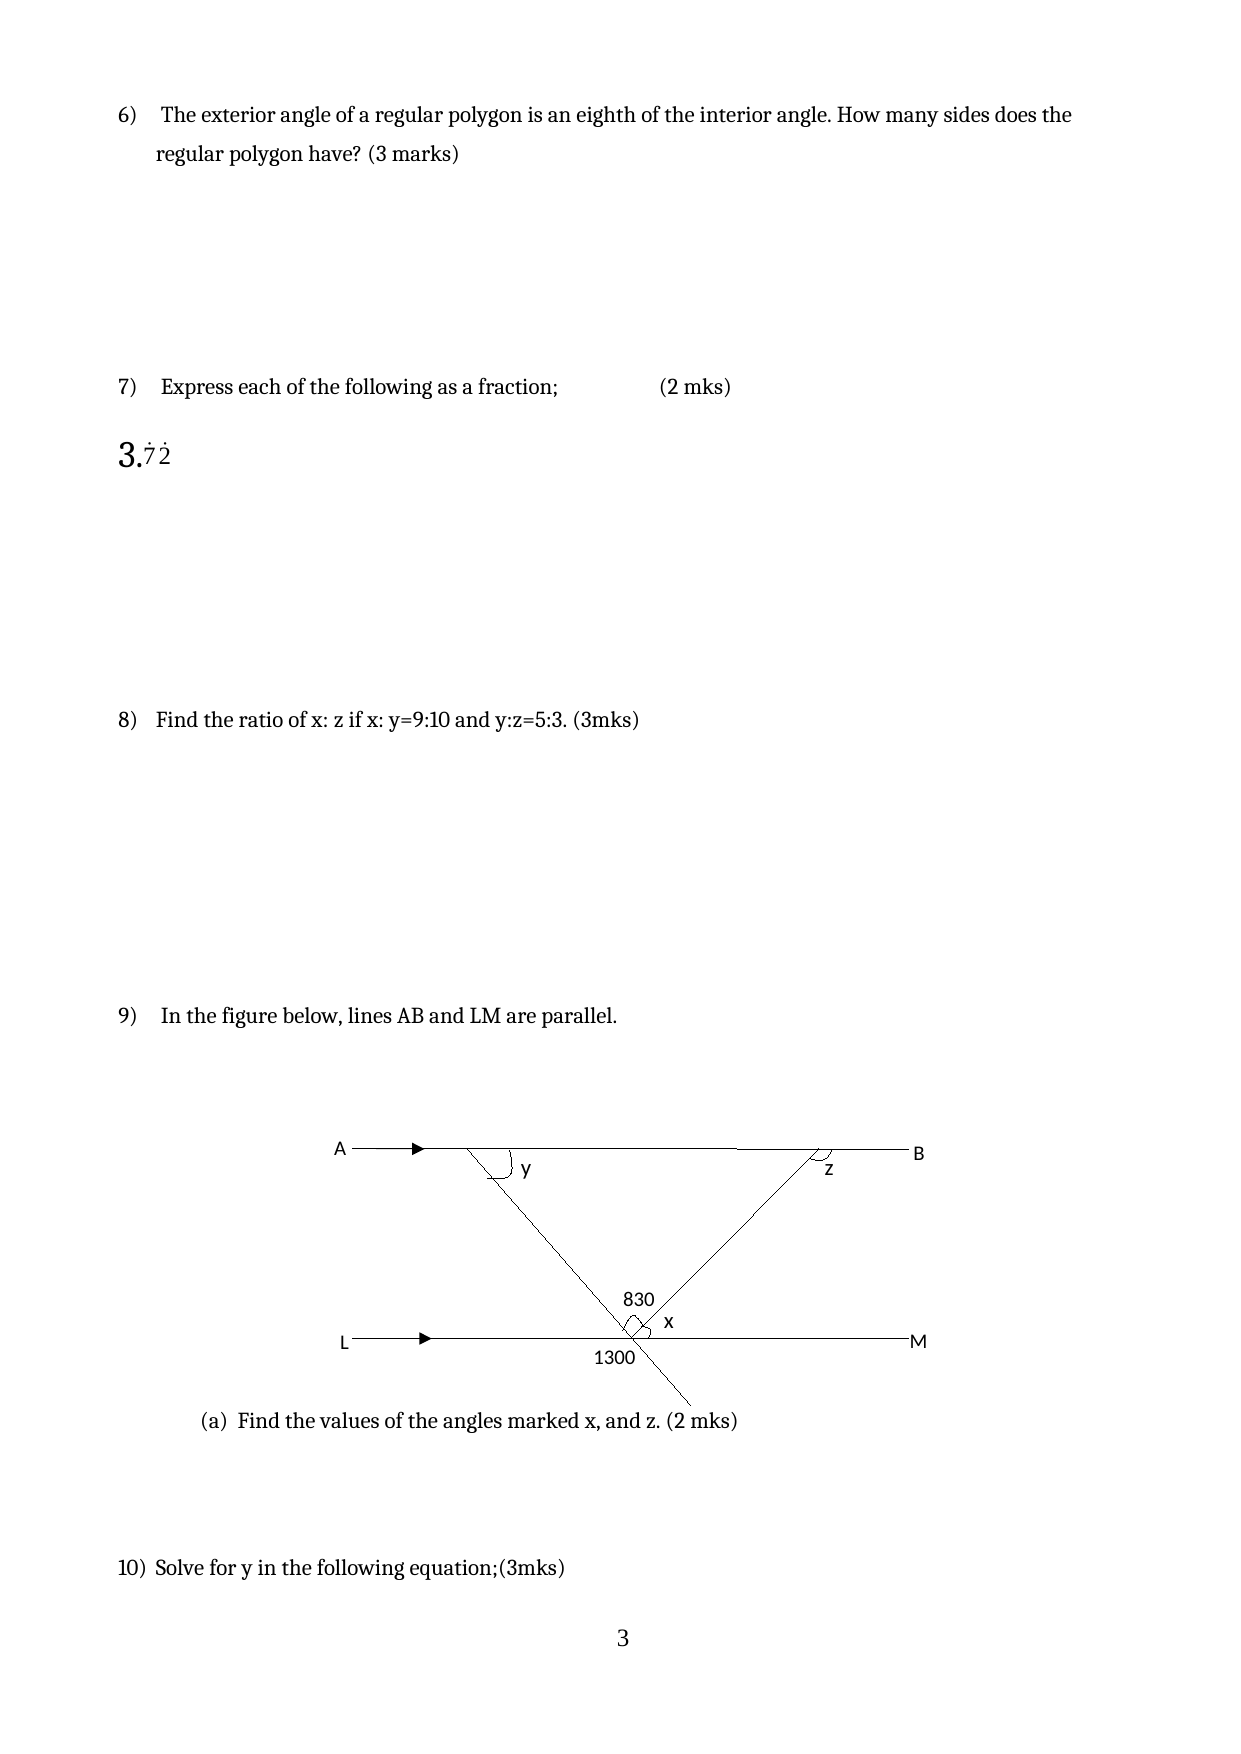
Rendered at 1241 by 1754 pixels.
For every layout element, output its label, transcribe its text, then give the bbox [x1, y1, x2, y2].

text 3. [117, 434, 1090, 477]
list Find the values of the angles marked x, and z. (2 mks) [200, 1408, 1090, 1434]
list Find the ratio of x: z if x: y=9:10 and y:z=5:3. (3mks) [118, 707, 1090, 733]
list Solve for y in the following equation;(3mks) [118, 1554, 1090, 1581]
list In the figure below, lines AB and LM are parallel. [118, 1002, 1090, 1029]
list Express each of the following as a fraction; (2 mks) [118, 374, 1090, 400]
list The exterior angle of a regular polygon is an eighth of the interior angle. How many sides does the regular polygon have? (3 marks) [118, 101, 1090, 167]
